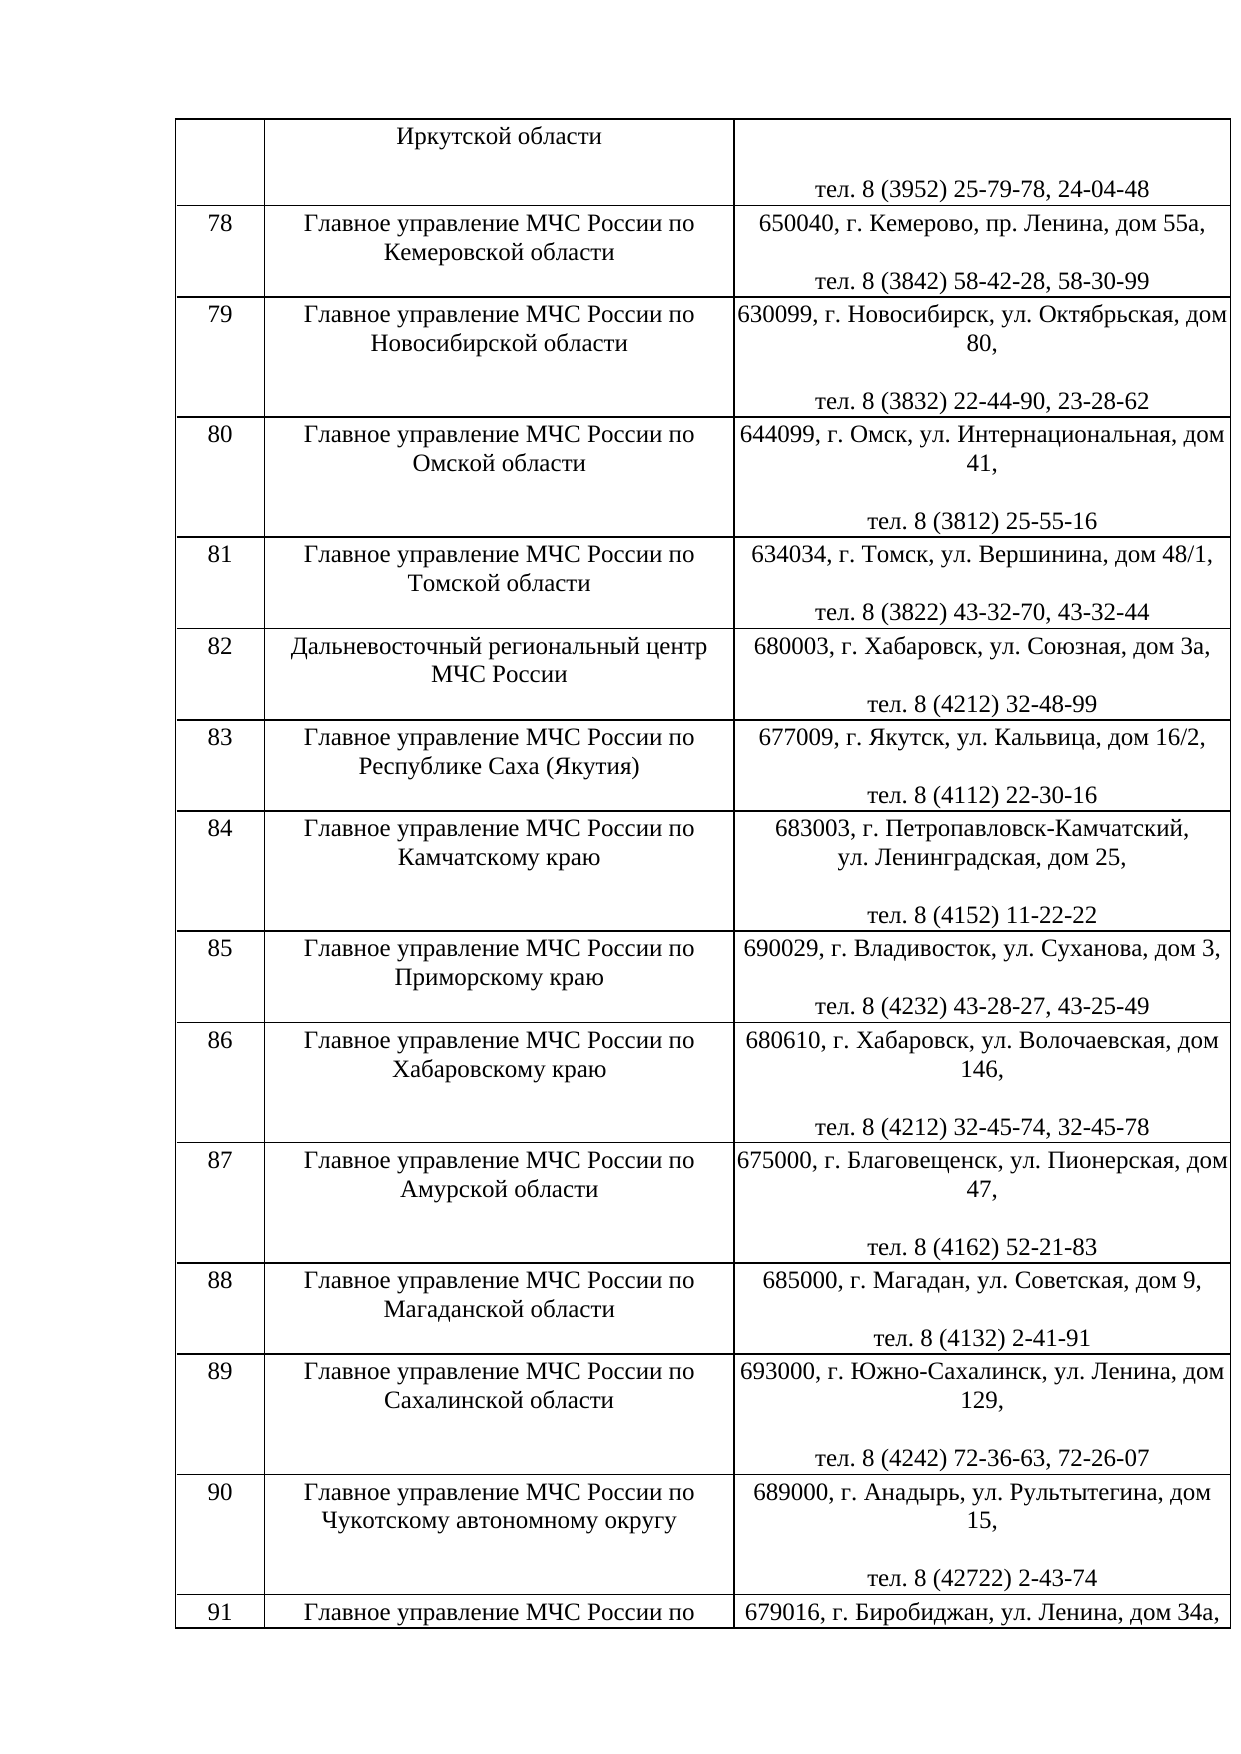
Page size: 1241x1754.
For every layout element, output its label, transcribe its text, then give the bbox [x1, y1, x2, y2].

table_cell Главное управление МЧС России по Магаданской области [265, 1264, 733, 1353]
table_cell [265, 120, 733, 205]
table_cell 630099, г. Новосибирск, ул. Октябрьская, дом 80, тел. 8 (3832) 22-44-90, 23-28-62 [735, 298, 1230, 416]
table_cell 89 [176, 1354, 264, 1473]
table_cell 83 [176, 720, 264, 810]
table_cell 685000, г. Магадан, ул. Советская, дом 9, тел. 8 (4132) 2-41-91 [735, 1264, 1230, 1353]
table_cell Главное управление МЧС России по Сахалинской области [265, 1355, 733, 1473]
table_cell Главное управление МЧС России по Республике Саха (Якутия) [265, 721, 733, 810]
table_cell 78 [176, 206, 264, 296]
table_cell 677009, г. Якутск, ул. Кальвица, дом 16/2, тел. 8 (4112) 22-30-16 [735, 721, 1230, 810]
table_cell 690029, г. Владивосток, ул. Суханова, дом 3, тел. 8 (4232) 43-28-27, 43-25-49 [735, 932, 1230, 1022]
table_cell 680610, г. Хабаровск, ул. Волочаевская, дом 146, тел. 8 (4212) 32-45-74, 32-45-78 [735, 1023, 1230, 1142]
table_cell 689000, г. Анадырь, ул. Рультытегина, дом 15, тел. 8 (42722) 2-43-74 [735, 1475, 1230, 1593]
table_cell 84 [176, 811, 264, 930]
table_cell Главное управление МЧС России по Чукотскому автономному округу [265, 1475, 733, 1593]
table_cell Главное управление МЧС России по Хабаровскому краю [265, 1023, 733, 1142]
table_cell 675000, г. Благовещенск, ул. Пионерская, дом 47, тел. 8 (4162) 52-21-83 [735, 1143, 1230, 1262]
table_cell 77 [176, 120, 264, 205]
table_cell Главное управление МЧС России по Томской области [265, 538, 733, 628]
table_cell Дальневосточный региональный центр МЧС России [265, 629, 733, 719]
table_cell Главное управление МЧС России по Камчатскому краю [265, 812, 733, 930]
table_cell 680003, г. Хабаровск, ул. Союзная, дом 3а, тел. 8 (4212) 32-48-99 [735, 629, 1230, 719]
table_cell 650040, г. Кемерово, пр. Ленина, дом 55а, тел. 8 (3842) 58-42-28, 58-30-99 [735, 206, 1230, 296]
table_cell 644099, г. Омск, ул. Интернациональная, дом 41, тел. 8 (3812) 25-55-16 [735, 418, 1230, 536]
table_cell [735, 1595, 1230, 1627]
table_cell 86 [176, 1023, 264, 1142]
table_cell 81 [176, 537, 264, 628]
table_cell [735, 120, 1230, 205]
table_cell 85 [176, 931, 264, 1022]
table_cell 82 [176, 629, 264, 719]
table_cell Главное управление МЧС России по Новосибирской области [265, 298, 733, 416]
table_cell Главное управление МЧС России по Амурской области [265, 1143, 733, 1262]
table_cell 634034, г. Томск, ул. Вершинина, дом 48/1, тел. 8 (3822) 43-32-70, 43-32-44 [735, 538, 1230, 628]
table_cell 79 [176, 297, 264, 416]
table_cell 91 [176, 1595, 264, 1627]
table_cell 88 [176, 1263, 264, 1353]
table_cell 90 [176, 1475, 264, 1593]
table_cell 87 [176, 1143, 264, 1262]
table_cell Главное управление МЧС России по Приморскому краю [265, 932, 733, 1022]
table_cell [265, 1595, 733, 1627]
table_cell 683003, г. Петропавловск-Камчатский, ул. Ленинградская, дом 25, тел. 8 (4152) 11-22-22 [735, 812, 1230, 930]
table_cell 80 [176, 417, 264, 536]
table_cell 693000, г. Южно-Сахалинск, ул. Ленина, дом 129, тел. 8 (4242) 72-36-63, 72-26-07 [735, 1355, 1230, 1473]
table_cell Главное управление МЧС России по Кемеровской области [265, 206, 733, 296]
table_cell Главное управление МЧС России по Омской области [265, 418, 733, 536]
